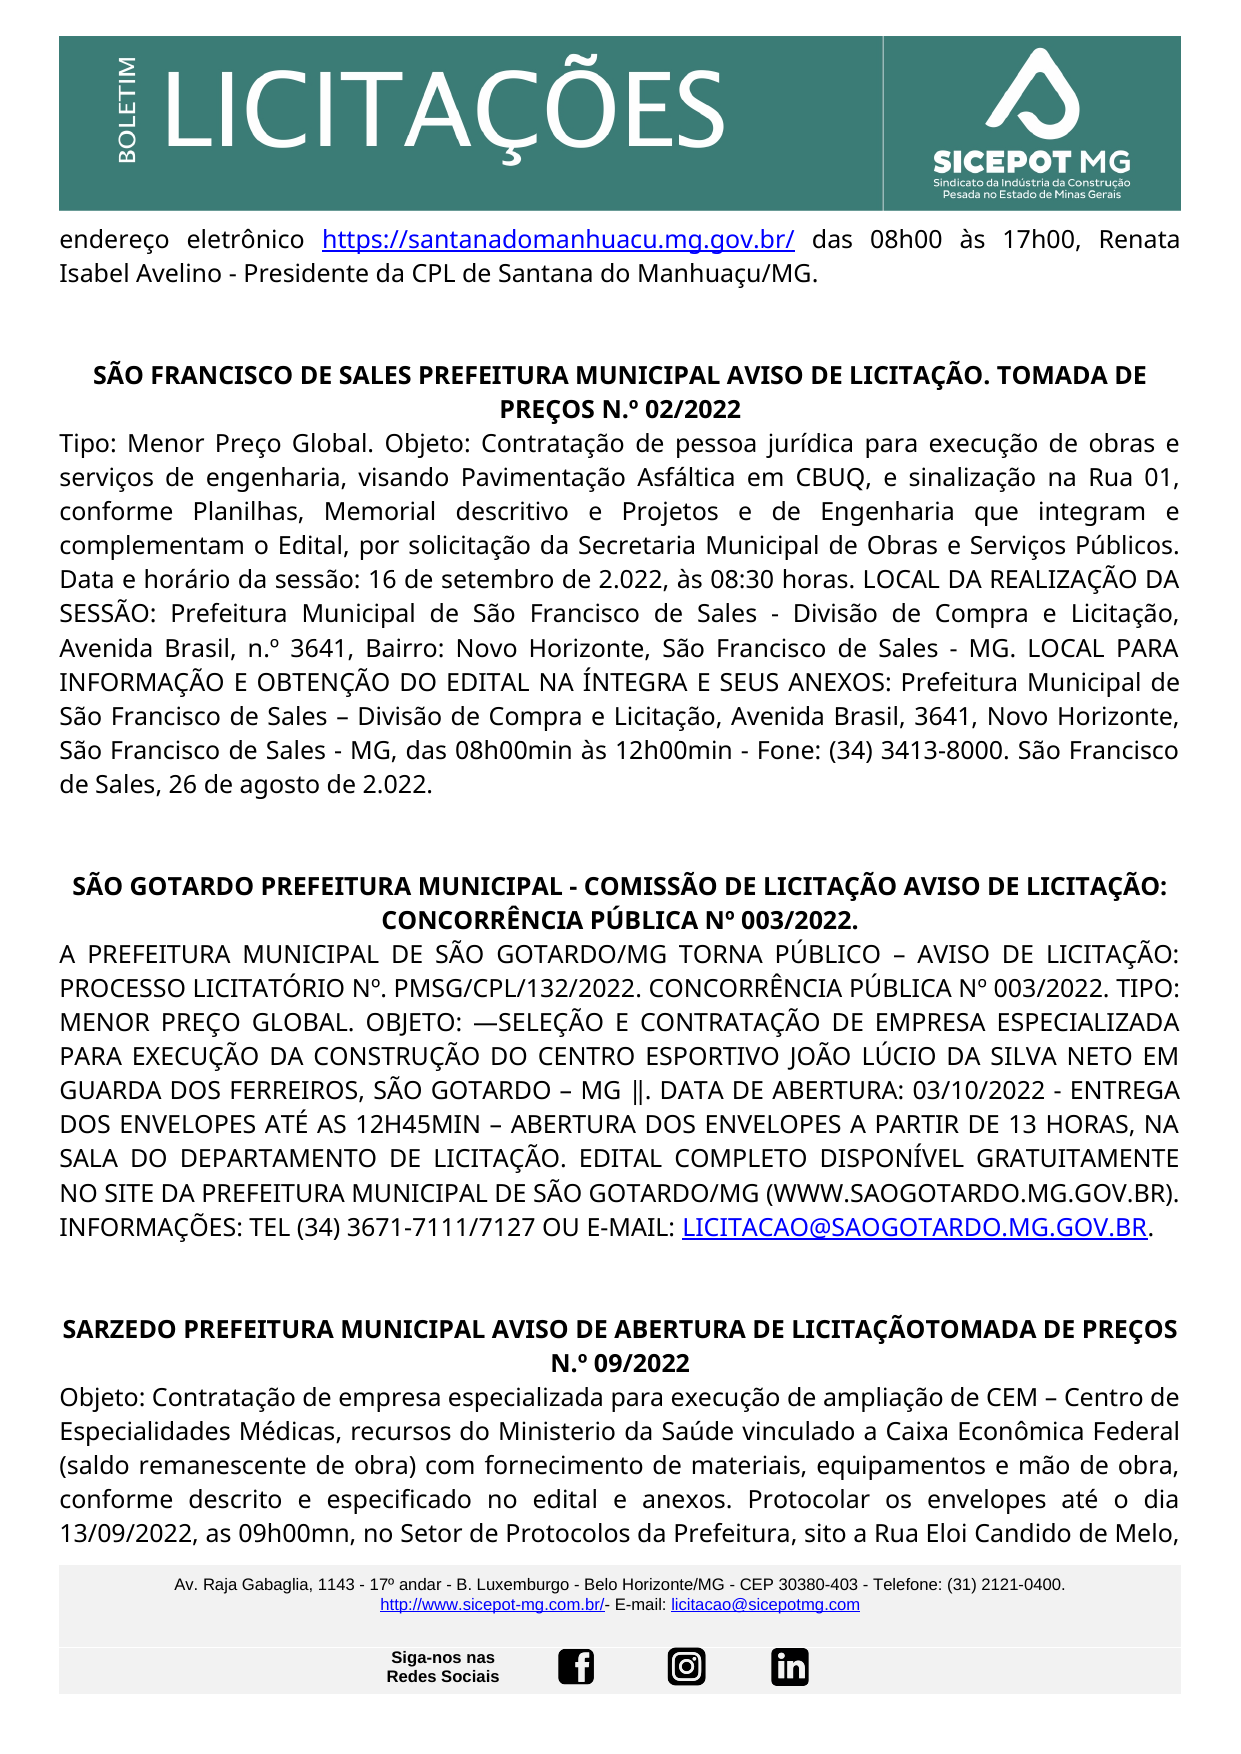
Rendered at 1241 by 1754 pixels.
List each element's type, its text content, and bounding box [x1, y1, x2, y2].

picture [771, 1648, 809, 1686]
picture [557, 1648, 594, 1685]
picture [59, 36, 1181, 211]
text SÃO GOTARDO PREFEITURA MUNICIPAL - COMISSÃO DE LICITAÇÃO AVISO DE LICITAÇÃO: CONCORRÊNCIA PÚBLICA Nº 003/2022. [59, 869, 1181, 937]
text SARZEDO PREFEITURA MUNICIPAL AVISO DE ABERTURA DE LICITAÇÃOTOMADA DE PREÇOS N.º 09/2022 [59, 1311, 1181, 1379]
text A PREFEITURA MUNICIPAL DE SÃO GOTARDO/MG TORNA PÚBLICO – AVISO DE LICITAÇÃO: PROCESSO LICITATÓRIO Nº. PMSG/CPL/132/2022. CONCORRÊNCIA PÚBLICA Nº 003/2022. TIPO: MENOR PREÇO GLOBAL. OBJETO: ―SELEÇÃO E CONTRATAÇÃO DE EMPRESA ESPECIALIZADA PARA EXECUÇÃO DA CONSTRUÇÃO DO CENTRO ESPORTIVO JOÃO LÚCIO DA SILVA NETO EM GUARDA DOS FERREIROS, SÃO GOTARDO – MG ‖. DATA DE ABERTURA: 03/10/2022 - ENTREGA DOS ENVELOPES ATÉ AS 12H45MIN – ABERTURA DOS ENVELOPES A PARTIR DE 13 HORAS, NA SALA DO DEPARTAMENTO DE LICITAÇÃO. EDITAL COMPLETO DISPONÍVEL GRATUITAMENTE NO SITE DA PREFEITURA MUNICIPAL DE SÃO GOTARDO/MG (WWW.SAOGOTARDO.MG.GOV.BR). INFORMAÇÕES: TEL (34) 3671-7111/7127 OU E-MAIL: LICITACAO@SAOGOTARDO.MG.GOV.BR. [59, 937, 1181, 1243]
picture [667, 1647, 706, 1686]
text Tipo: Menor Preço Global. Objeto: Contratação de pessoa jurídica para execução de obras e serviços de engenharia, visando Pavimentação Asfáltica em CBUQ, e sinalização na Rua 01, conforme Planilhas, Memorial descritivo e Projetos e de Engenharia que integram e complementam o Edital, por solicitação da Secretaria Municipal de Obras e Serviços Públicos. Data e horário da sessão: 16 de setembro de 2.022, às 08:30 horas. LOCAL DA REALIZAÇÃO DA SESSÃO: Prefeitura Municipal de São Francisco de Sales - Divisão de Compra e Licitação, Avenida Brasil, n.º 3641, Bairro: Novo Horizonte, São Francisco de Sales - MG. LOCAL PARA INFORMAÇÃO E OBTENÇÃO DO EDITAL NA ÍNTEGRA E SEUS ANEXOS: Prefeitura Municipal de São Francisco de Sales – Divisão de Compra e Licitação, Avenida Brasil, 3641, Novo Horizonte, São Francisco de Sales - MG, das 08h00min às 12h00min - Fone: (34) 3413-8000. São Francisco de Sales, 26 de agosto de 2.022. [59, 426, 1181, 801]
text SÃO FRANCISCO DE SALES PREFEITURA MUNICIPAL AVISO DE LICITAÇÃO. TOMADA DE PREÇOS N.º 02/2022 [59, 358, 1181, 426]
